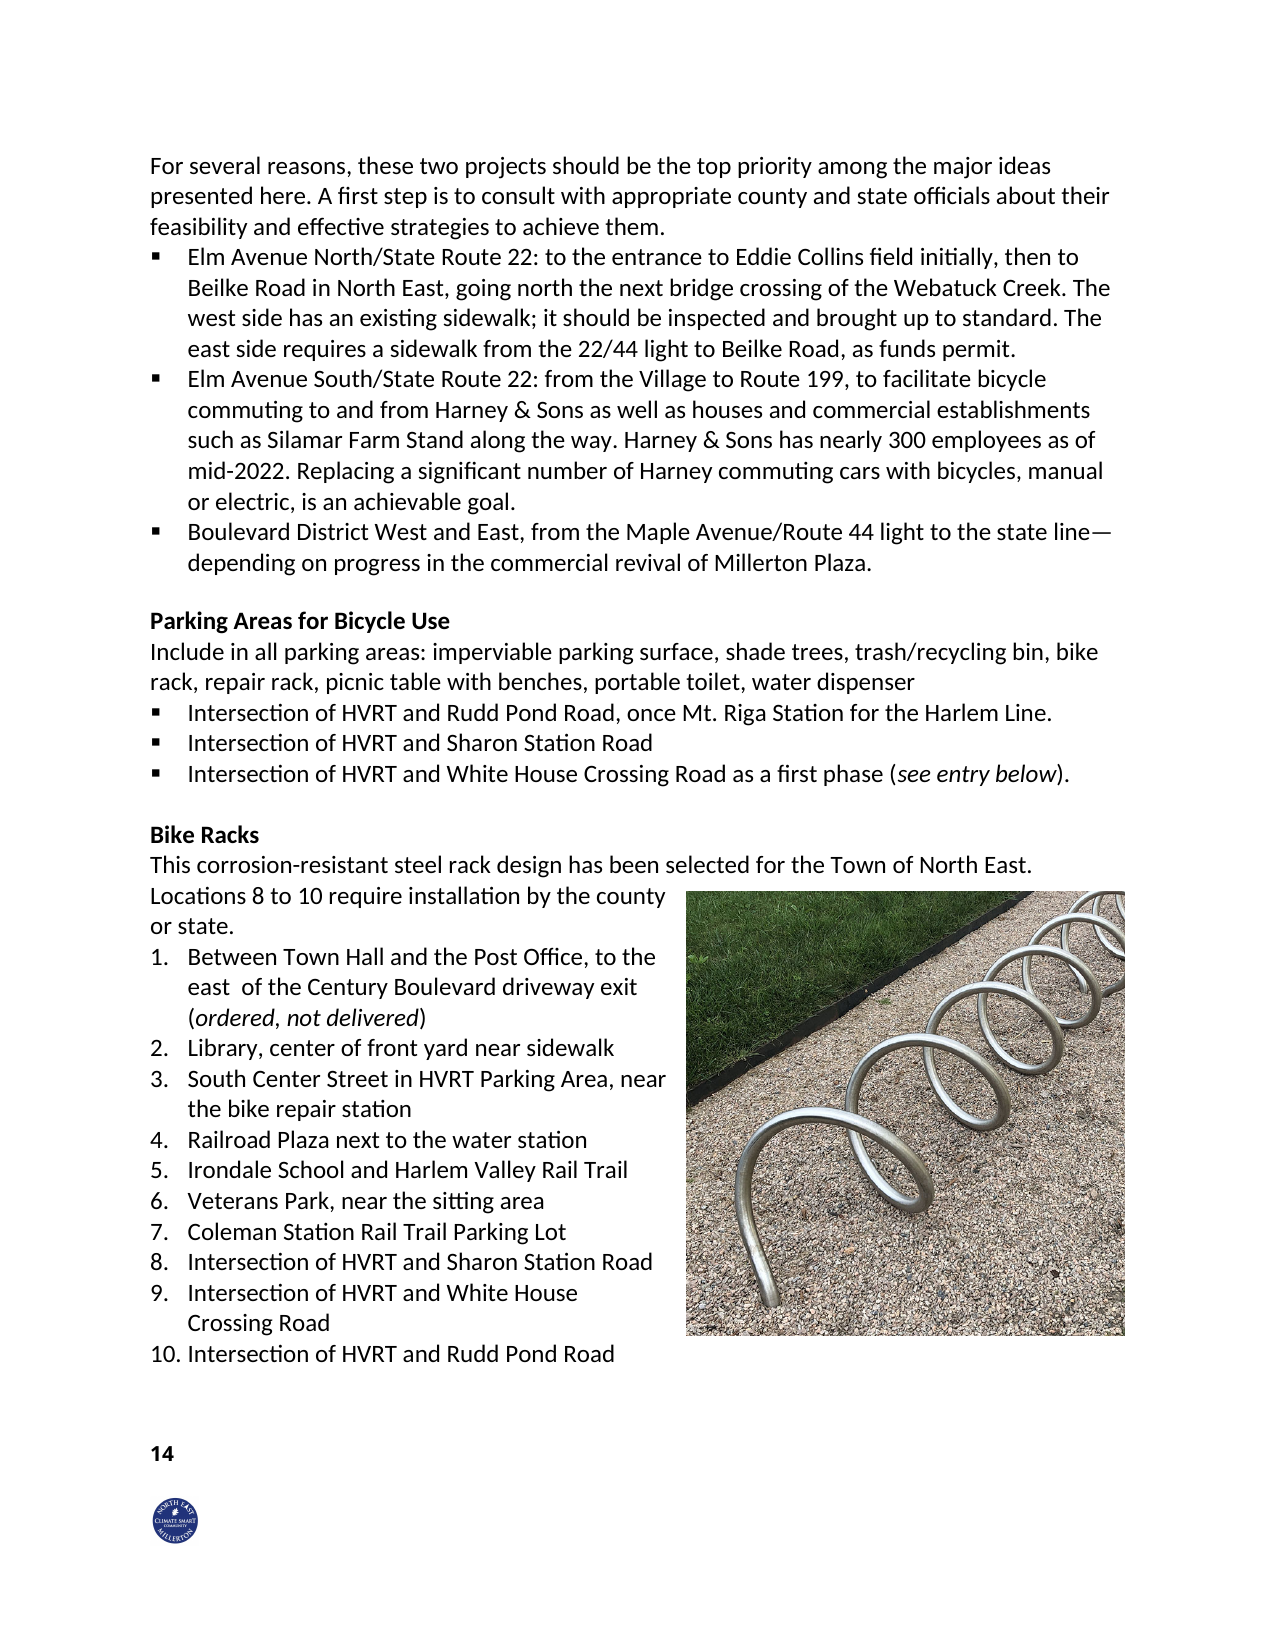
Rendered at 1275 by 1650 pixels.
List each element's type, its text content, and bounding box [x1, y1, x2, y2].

list Elm Avenue North/State Route 22: to the entrance to Eddie Collins field initially, then to Beilke Road in North East, going north the next bridge crossing of the Webatuck Creek. The west side has an existing sidewalk; it should be inspected and brought up to standard. The east side requires a sidewalk from the 22/44 light to Beilke Road, as funds permit. [150, 242, 1125, 364]
list Veterans Park, near the sitting area [150, 1185, 686, 1216]
list Intersection of HVRT and Sharon Station Road [150, 1246, 686, 1277]
picture [150, 1496, 200, 1546]
list South Center Street in HVRT Parking Area, near the bike repair station [150, 1063, 686, 1124]
list Coleman Station Rail Trail Parking Lot [150, 1216, 686, 1246]
list Boulevard District West and East, from the Maple Avenue/Route 44 light to the state line—depending on progress in the commercial revival of Millerton Plaza. [150, 516, 1125, 577]
list Intersection of HVRT and White House Crossing Road [150, 1277, 1125, 1338]
list Elm Avenue South/State Route 22: from the Village to Route 199, to facilitate bicycle commuting to and from Harney & Sons as well as houses and commercial establishments such as Silamar Farm Stand along the way. Harney & Sons has nearly 300 employees as of mid-2022. Replacing a significant number of Harney commuting cars with bicycles, manual or electric, is an achievable goal. [150, 364, 1125, 516]
list Intersection of HVRT and Rudd Pond Road, once Mt. Riga Station for the Harlem Line. [150, 697, 1125, 727]
text For several reasons, these two projects should be the top priority among the major ideas presented here. A first step is to consult with appropriate county and state officials about their feasibility and effective strategies to achieve them. [150, 150, 1125, 242]
list Between Town Hall and the Post Office, to the east of the Century Boulevard driveway exit (ordered, not delivered) [150, 941, 686, 1033]
list Irondale School and Harlem Valley Rail Trail [150, 1155, 686, 1185]
text Bike Racks [150, 819, 1125, 849]
list Railroad Plaza next to the water station [150, 1124, 686, 1155]
text Parking Areas for Bicycle Use [150, 605, 1125, 636]
text Include in all parking areas: imperviable parking surface, shade trees, trash/recycling bin, bike rack, repair rack, picnic table with benches, portable toilet, water dispenser [150, 636, 1125, 697]
text This corrosion-resistant steel rack design has been selected for the Town of North East. Locations 8 to 10 require installation by the county or state. [150, 849, 1125, 941]
list Intersection of HVRT and White House Crossing Road as a first phase (see entry below). [150, 758, 1125, 788]
list Intersection of HVRT and Rudd Pond Road [150, 1338, 1125, 1368]
picture [686, 891, 1125, 1336]
list Library, center of front yard near sidewalk [150, 1033, 686, 1063]
list Intersection of HVRT and Sharon Station Road [150, 727, 1125, 758]
